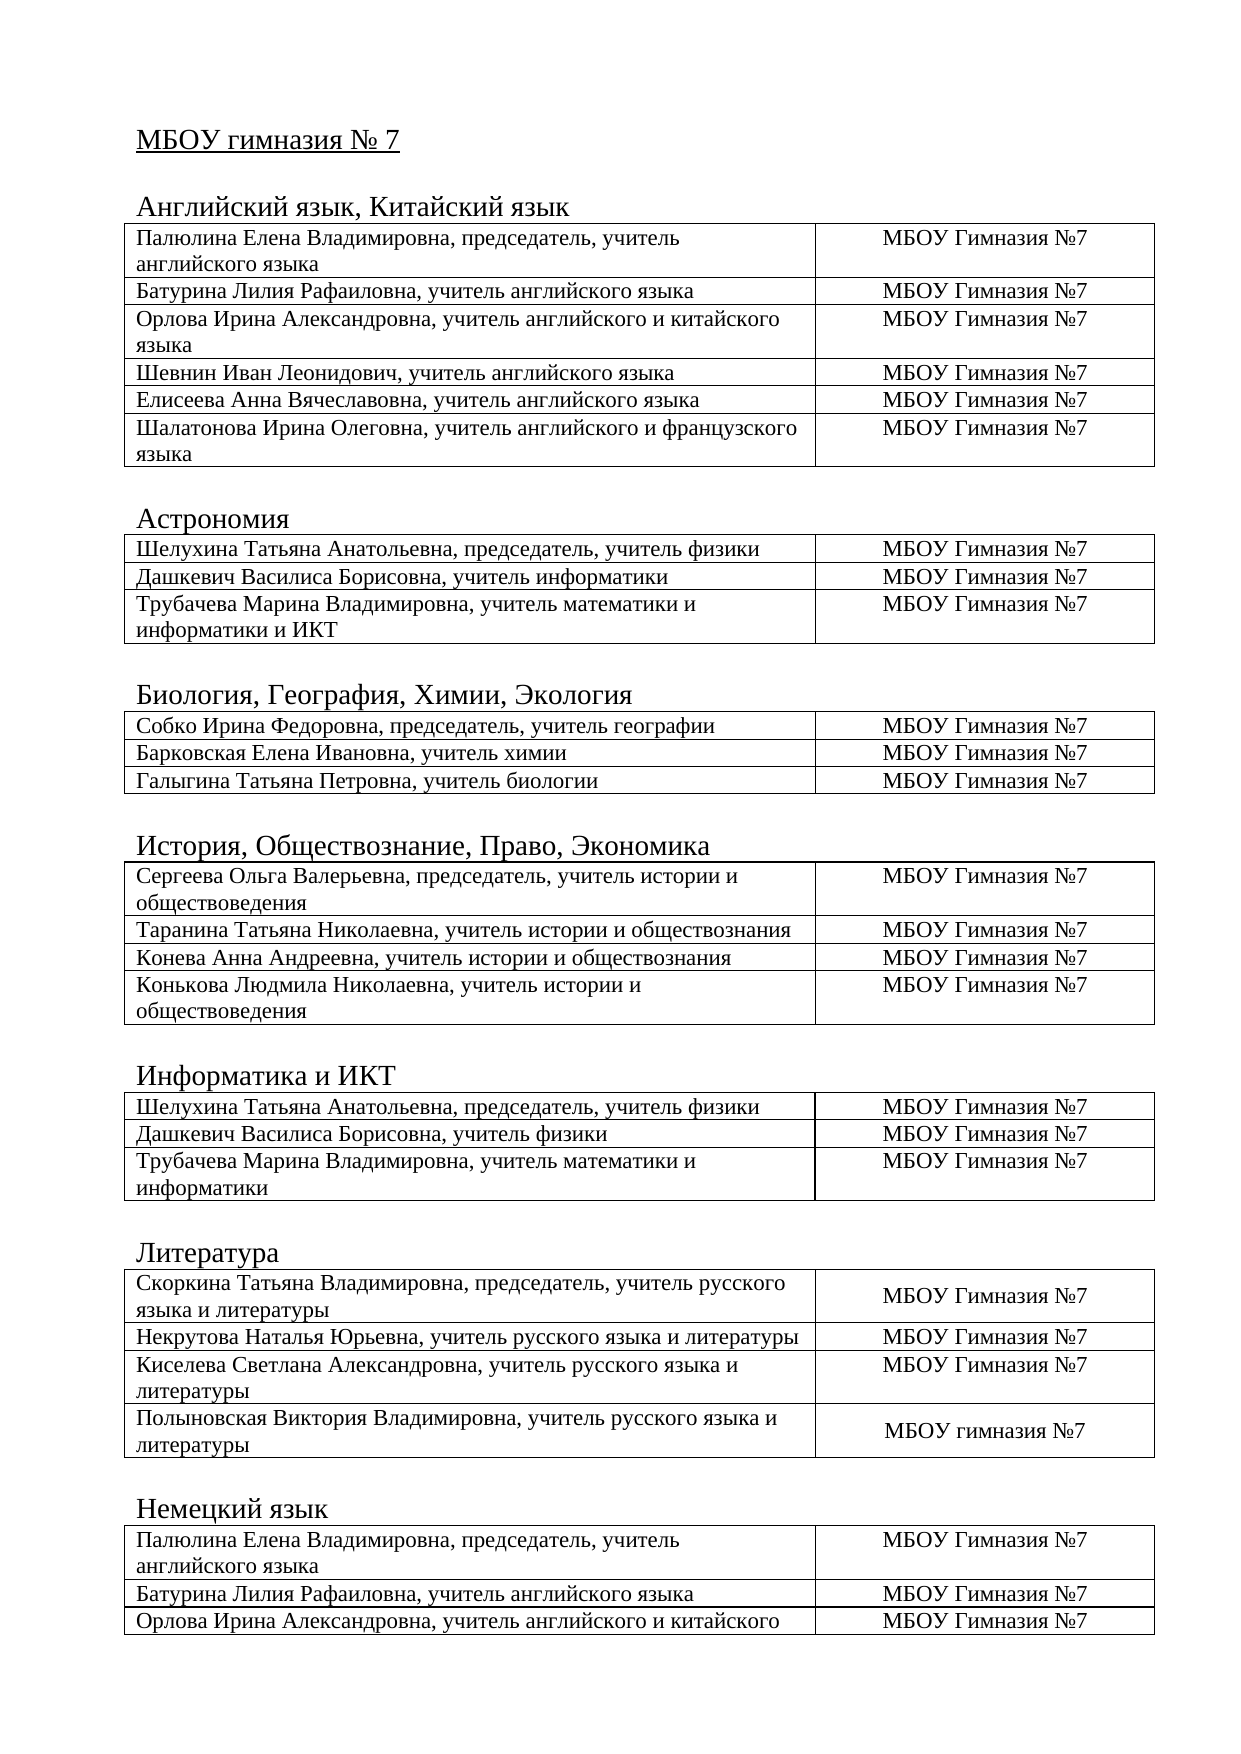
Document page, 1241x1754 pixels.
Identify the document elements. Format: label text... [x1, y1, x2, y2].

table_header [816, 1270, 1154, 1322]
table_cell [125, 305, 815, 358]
title Информатика и ИКТ [136, 1058, 1152, 1092]
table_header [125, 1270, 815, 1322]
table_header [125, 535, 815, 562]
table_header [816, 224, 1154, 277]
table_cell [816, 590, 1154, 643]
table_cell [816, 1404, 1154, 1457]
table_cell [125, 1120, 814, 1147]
title Английский язык, Китайский язык [136, 189, 1152, 223]
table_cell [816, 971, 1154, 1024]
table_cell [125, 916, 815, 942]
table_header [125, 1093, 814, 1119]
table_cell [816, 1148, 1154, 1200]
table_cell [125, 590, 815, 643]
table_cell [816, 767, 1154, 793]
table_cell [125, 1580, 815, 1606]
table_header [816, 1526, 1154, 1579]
title Немецкий язык [136, 1492, 1152, 1525]
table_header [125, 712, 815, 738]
title Литература [136, 1235, 1152, 1268]
title МБОУ гимназия № 7 [136, 122, 1152, 156]
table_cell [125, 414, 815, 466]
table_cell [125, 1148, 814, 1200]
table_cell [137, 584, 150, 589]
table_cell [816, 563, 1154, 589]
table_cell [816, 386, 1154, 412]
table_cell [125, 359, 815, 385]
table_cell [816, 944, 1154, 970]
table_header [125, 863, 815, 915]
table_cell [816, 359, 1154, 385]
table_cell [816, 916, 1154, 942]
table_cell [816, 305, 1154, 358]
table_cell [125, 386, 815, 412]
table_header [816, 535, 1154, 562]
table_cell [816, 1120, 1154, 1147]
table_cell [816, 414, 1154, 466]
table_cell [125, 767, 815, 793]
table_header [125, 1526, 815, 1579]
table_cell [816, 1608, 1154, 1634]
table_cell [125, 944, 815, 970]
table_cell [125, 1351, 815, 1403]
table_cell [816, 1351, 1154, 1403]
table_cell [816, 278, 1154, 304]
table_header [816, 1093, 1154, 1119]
title История, Обществознание, Право, Экономика [136, 828, 1152, 861]
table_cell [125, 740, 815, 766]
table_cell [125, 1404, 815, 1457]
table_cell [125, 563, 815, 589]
title Астрономия [136, 501, 1152, 534]
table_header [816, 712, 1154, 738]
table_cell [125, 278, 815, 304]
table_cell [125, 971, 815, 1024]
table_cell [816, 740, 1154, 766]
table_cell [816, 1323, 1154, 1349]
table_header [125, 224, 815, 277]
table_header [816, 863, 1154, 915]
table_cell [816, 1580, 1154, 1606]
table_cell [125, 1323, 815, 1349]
title Биология, География, Химии, Экология [136, 677, 1152, 711]
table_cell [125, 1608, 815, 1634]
